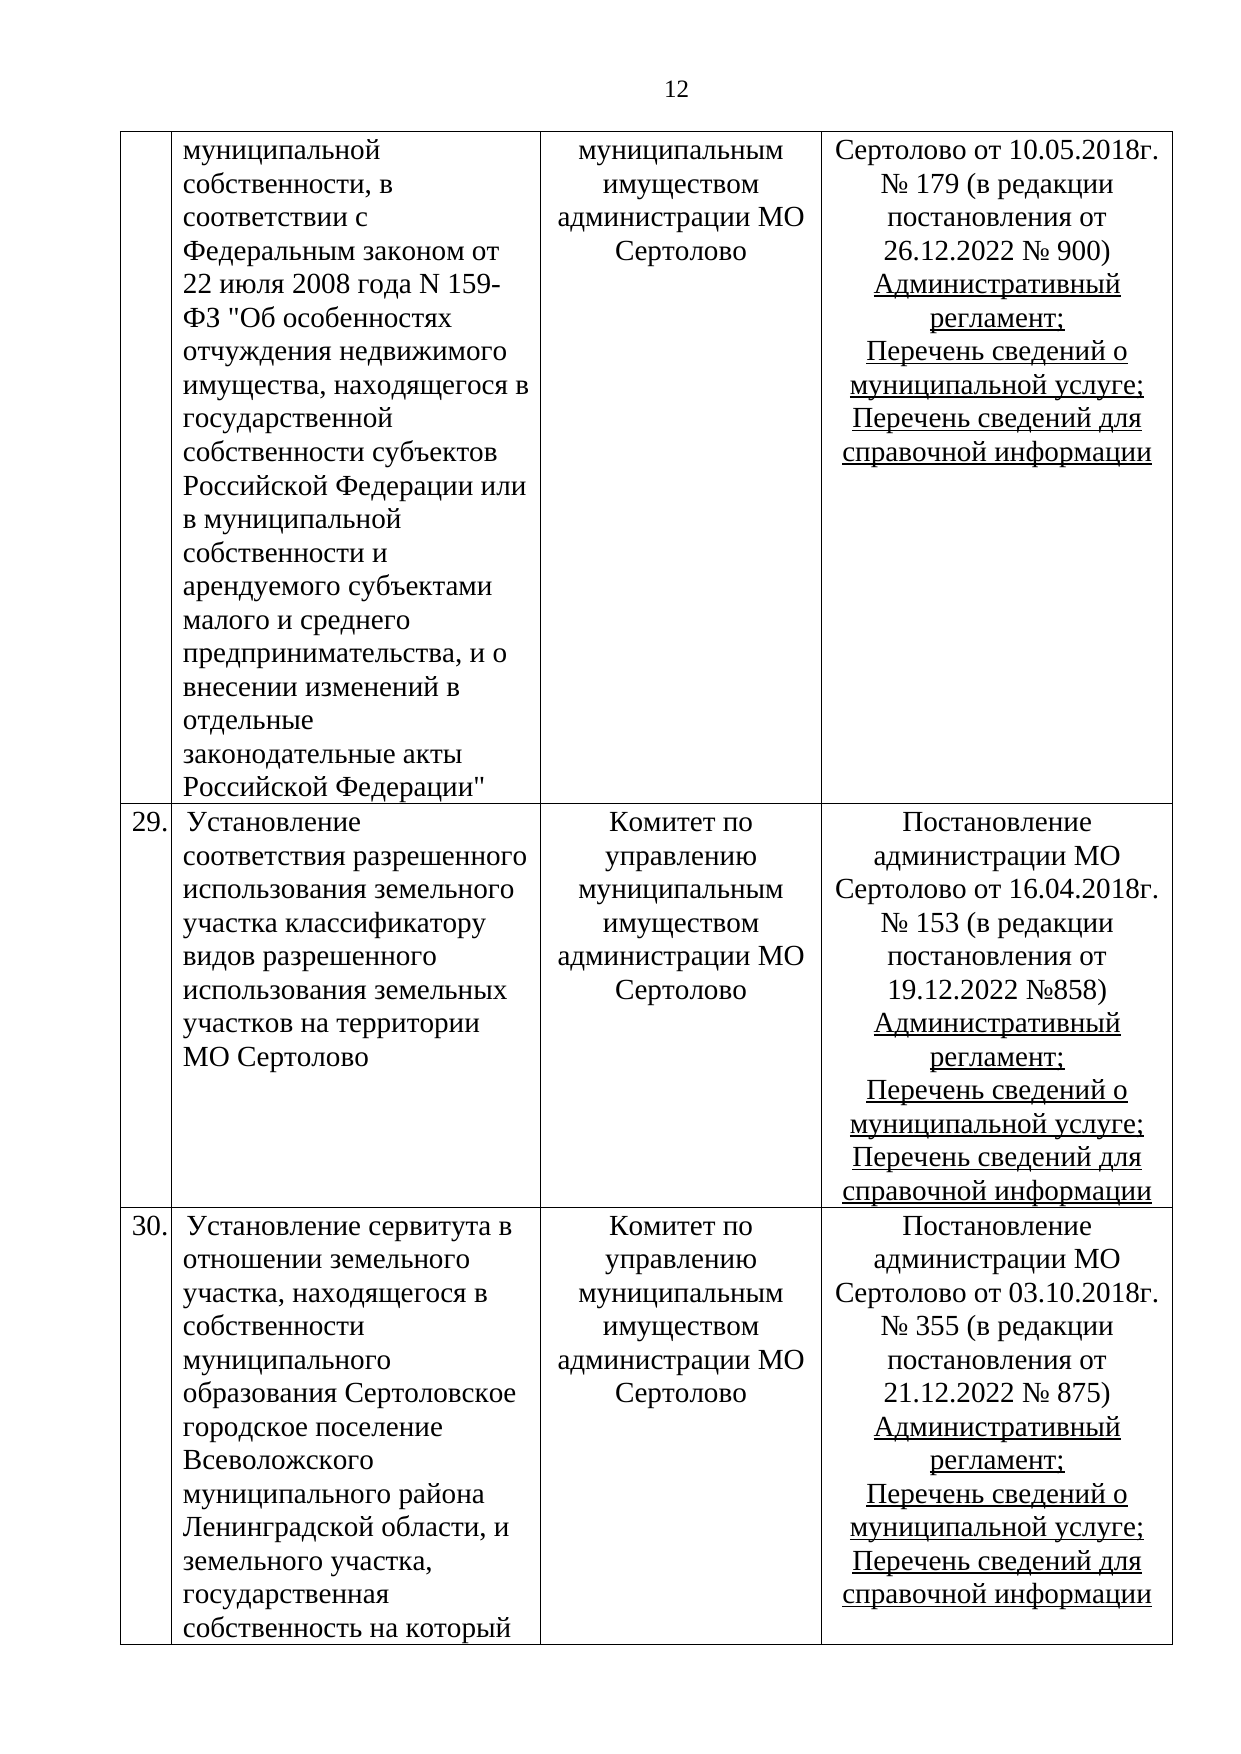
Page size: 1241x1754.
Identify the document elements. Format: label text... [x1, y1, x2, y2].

table_cell [121, 1208, 171, 1644]
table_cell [172, 1208, 540, 1644]
table_cell Установление соответствия разрешенного использования земельного участка классификатору видов разрешенного использования земельных участков на территории МО Сертолово [172, 804, 540, 1207]
table_cell Постановление администрации МО Сертолово от 16.04.2018г. № 153 (в редакции постановления от 19.12.2022 №858) Административный регламент; Перечень сведений о муниципальной услуге; Перечень сведений для справочной информации [822, 804, 1172, 1207]
table_cell [121, 804, 171, 1207]
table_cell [822, 1208, 1172, 1644]
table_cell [541, 1208, 821, 1644]
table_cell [541, 132, 821, 803]
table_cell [822, 132, 1172, 803]
table_cell [121, 132, 171, 803]
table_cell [172, 132, 540, 803]
table_cell Комитет по управлению муниципальным имуществом администрации МО Сертолово [541, 804, 821, 1207]
